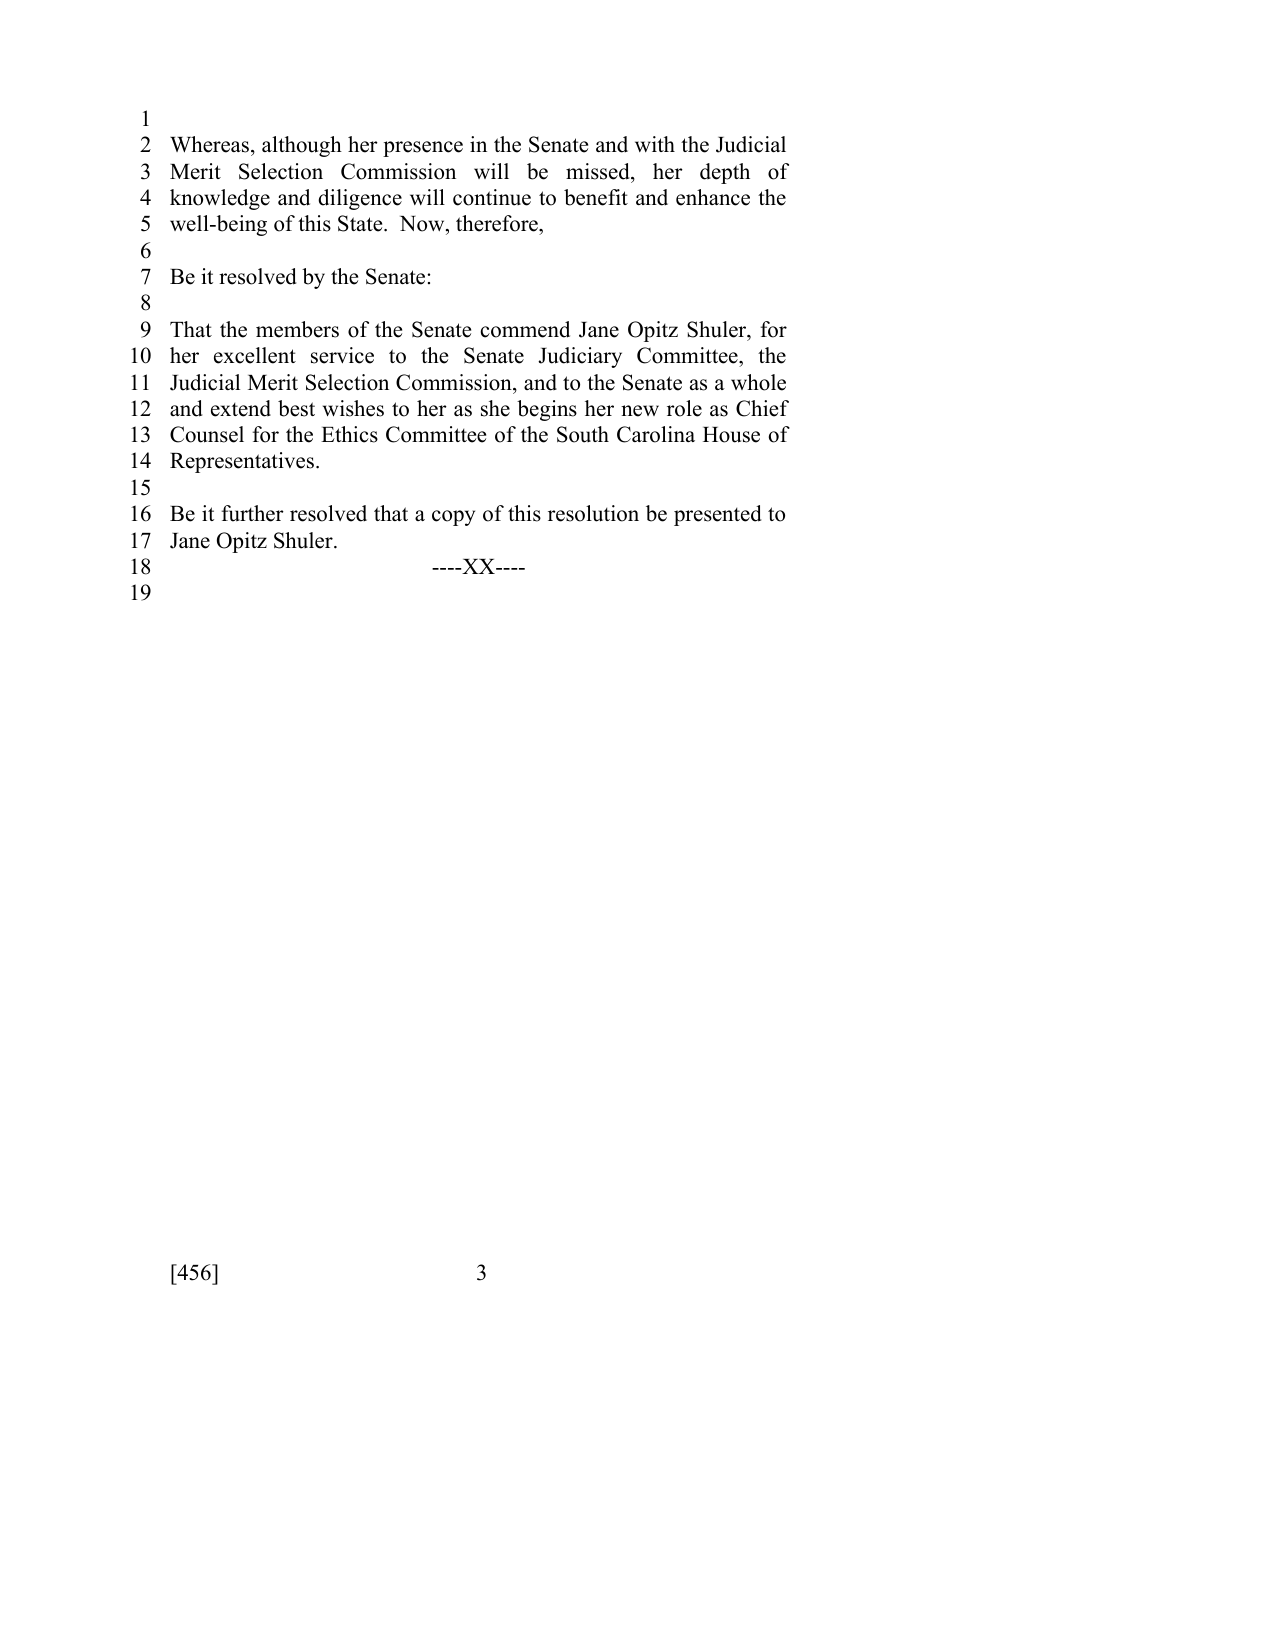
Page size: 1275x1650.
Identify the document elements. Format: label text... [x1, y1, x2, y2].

text Be it further resolved that a copy of this resolution be presented to Jane Opitz Shuler. [169, 500, 787, 553]
text Be it resolved by the Senate: [169, 263, 787, 289]
text Whereas, although her presence in the Senate and with the Judicial Merit Selection Commission will be missed, her depth of knowledge and diligence will continue to benefit and enhance the well-being of this State. Now, therefore, [169, 131, 787, 237]
text That the members of the Senate commend Jane Opitz Shuler, for her excellent service to the Senate Judiciary Committee, the Judicial Merit Selection Commission, and to the Senate as a whole and extend best wishes to her as she begins her new role as Chief Counsel for the Ethics Committee of the South Carolina House of Representatives. [169, 316, 787, 474]
text ----XX---- [169, 553, 787, 579]
